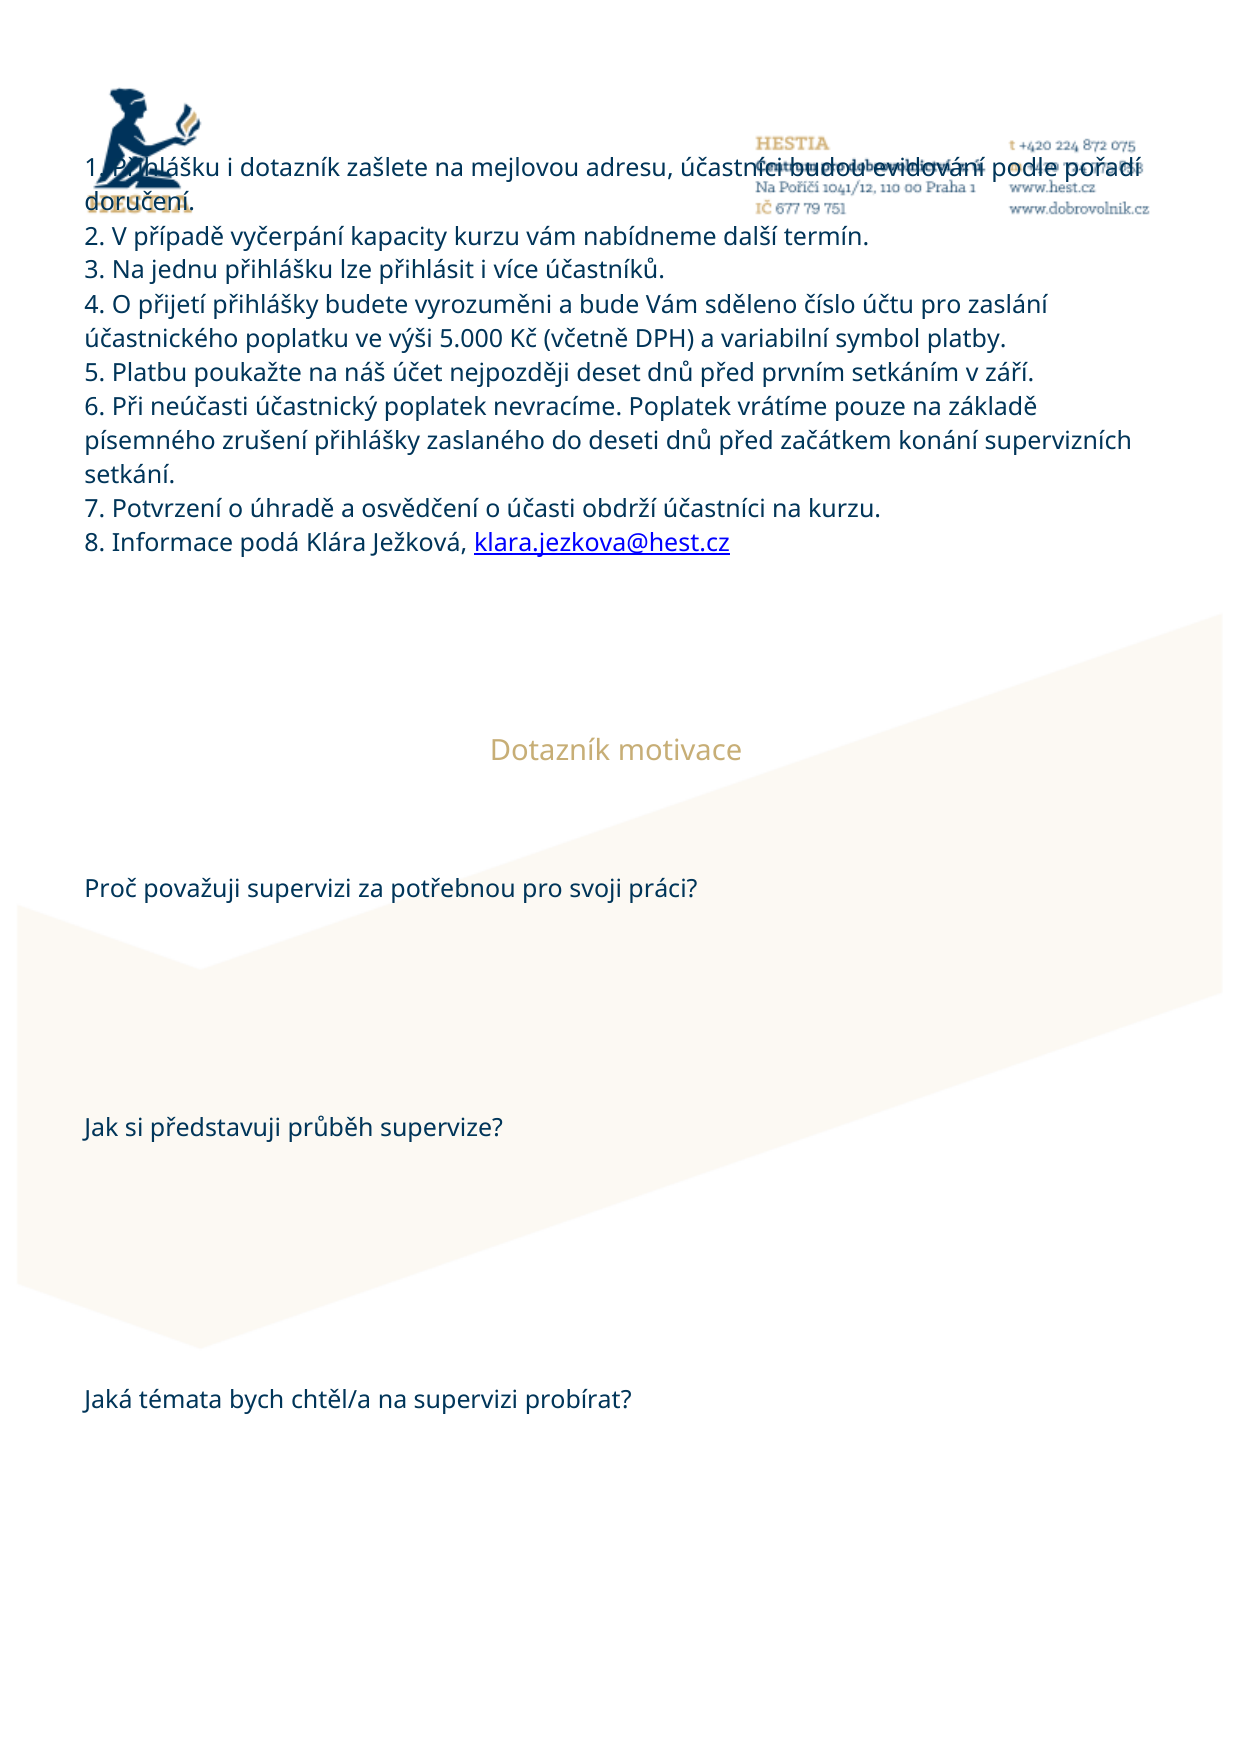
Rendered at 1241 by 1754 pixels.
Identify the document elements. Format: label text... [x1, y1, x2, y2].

text 2. V případě vyčerpání kapacity kurzu vám nabídneme další termín. [84, 218, 1148, 252]
text 4. O přijetí přihlášky budete vyrozuměni a bude Vám sděleno číslo účtu pro zaslání účastnického poplatku ve výši 5.000 Kč (včetně DPH) a variabilní symbol platby. [84, 286, 1148, 354]
text 5. Platbu poukažte na náš účet nejpozději deset dnů před prvním setkáním v září. [84, 354, 1148, 388]
text Dotazník motivace [84, 729, 1148, 769]
text 7. Potvrzení o úhradě a osvědčení o účasti obdrží účastníci na kurzu. [84, 491, 1148, 525]
text 1. Přihlášku i dotazník zašlete na mejlovou adresu, účastníci budou evidování podle pořadí doručení. [84, 150, 1148, 218]
text Proč považuji supervizi za potřebnou pro svoji práci? [84, 871, 1148, 905]
text Jak si představuji průběh supervize? [84, 1109, 1148, 1143]
text Jaká témata bych chtěl/a na supervizi probírat? [84, 1382, 1148, 1416]
text 6. Při neúčasti účastnický poplatek nevracíme. Poplatek vrátíme pouze na základě písemného zrušení přihlášky zaslaného do deseti dnů před začátkem konání supervizních setkání. [84, 388, 1148, 491]
text 3. Na jednu přihlášku lze přihlásit i více účastníků. [84, 252, 1148, 286]
text 8. Informace podá Klára Ježková, klara.jezkova@hest.cz [84, 525, 1148, 559]
